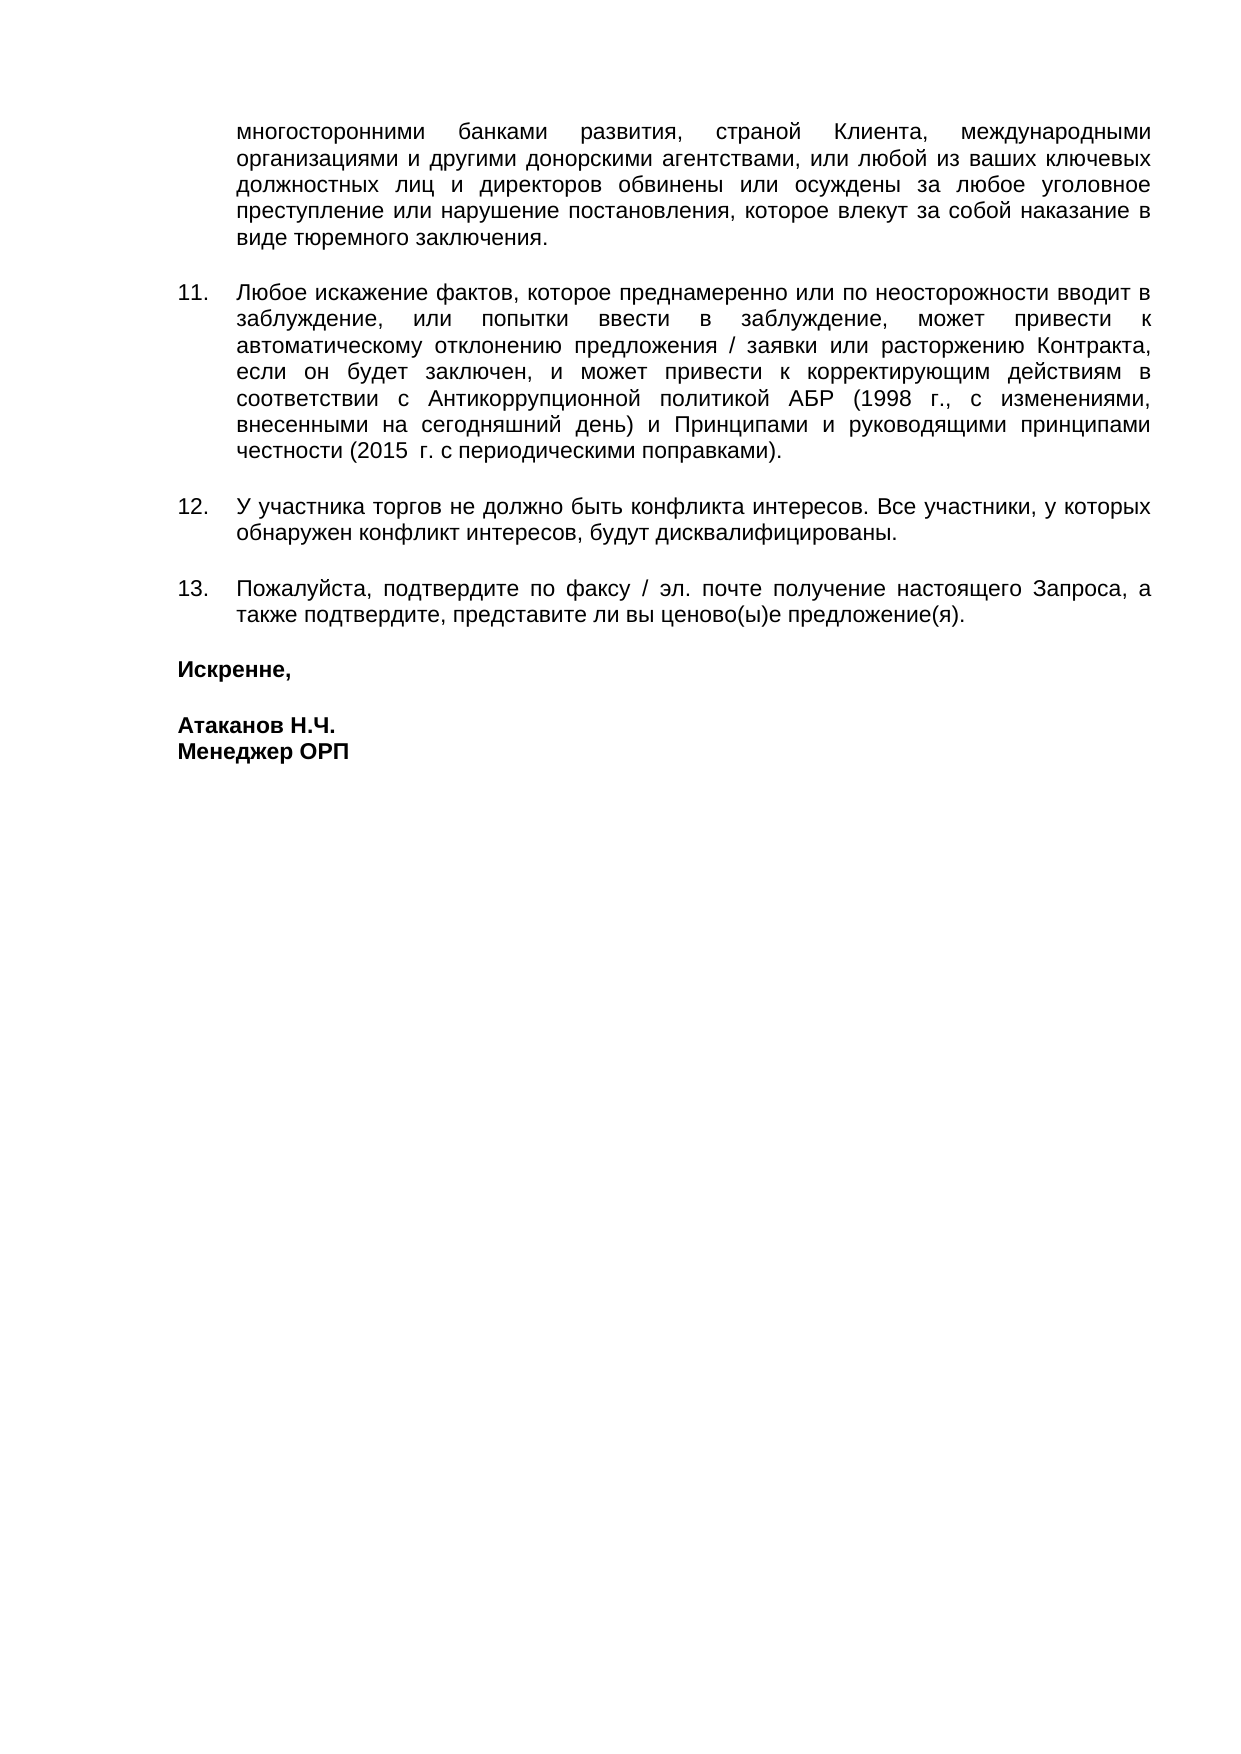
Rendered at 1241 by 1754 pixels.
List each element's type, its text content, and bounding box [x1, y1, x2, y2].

text 13. Пожалуйста, подтвердите по факсу / эл. почте получение настоящего Запроса, а также подтвердите, представите ли вы ценово(ы)е предложение(я). [177, 574, 1152, 627]
text 12. У участника торгов не должно быть конфликта интересов. Все участники, у которых обнаружен конфликт интересов, будут дисквалифицированы. [177, 493, 1152, 545]
text Менеджер ОРП [177, 738, 1152, 765]
text 11. Любое искажение фактов, которое преднамеренно или по неосторожности вводит в заблуждение, или попытки ввести в заблуждение, может привести к автоматическому отклонению предложения / заявки или расторжению Контракта, если он будет заключен, и может привести к корректирующим действиям в соответствии с Антикоррупционной политикой АБР (1998 г., с изменениями, внесенными на сегодняшний день) и Принципами и руководящими принципами честности (2015 г. с периодическими поправками). [177, 279, 1152, 463]
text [177, 118, 1152, 250]
text Атаканов Н.Ч. [177, 712, 1152, 738]
text Искренне, [177, 656, 1152, 683]
